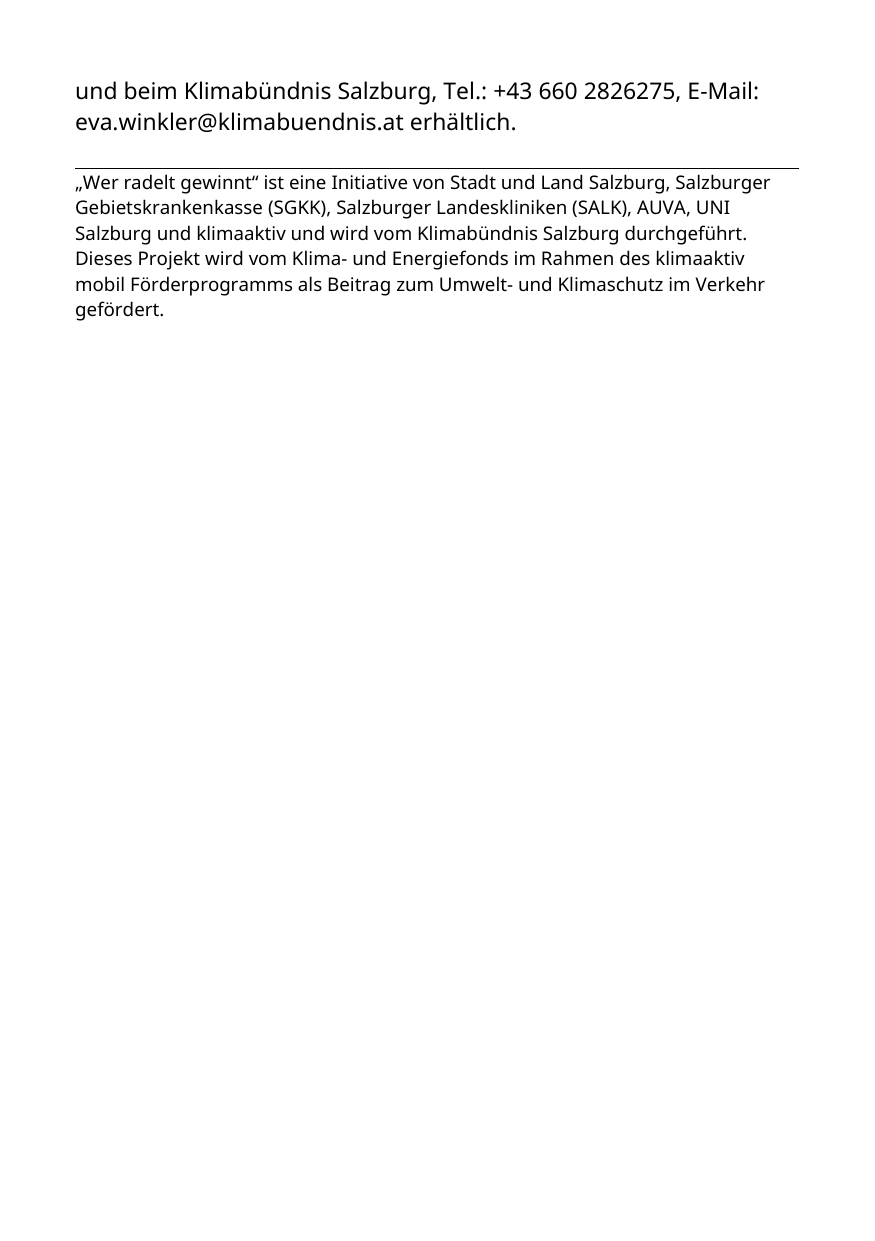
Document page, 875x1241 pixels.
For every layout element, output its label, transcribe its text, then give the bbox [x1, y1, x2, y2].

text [75, 75, 799, 137]
text „Wer radelt gewinnt“ ist eine Initiative von Stadt und Land Salzburg, Salzburger Gebietskrankenkasse (SGKK), Salzburger Landeskliniken (SALK), AUVA, UNI Salzburg und klimaaktiv und wird vom Klimabündnis Salzburg durchgeführt. Dieses Projekt wird vom Klima- und Energiefonds im Rahmen des klimaaktiv mobil Förderprogramms als Beitrag zum Umwelt- und Klimaschutz im Verkehr gefördert. [75, 169, 799, 322]
